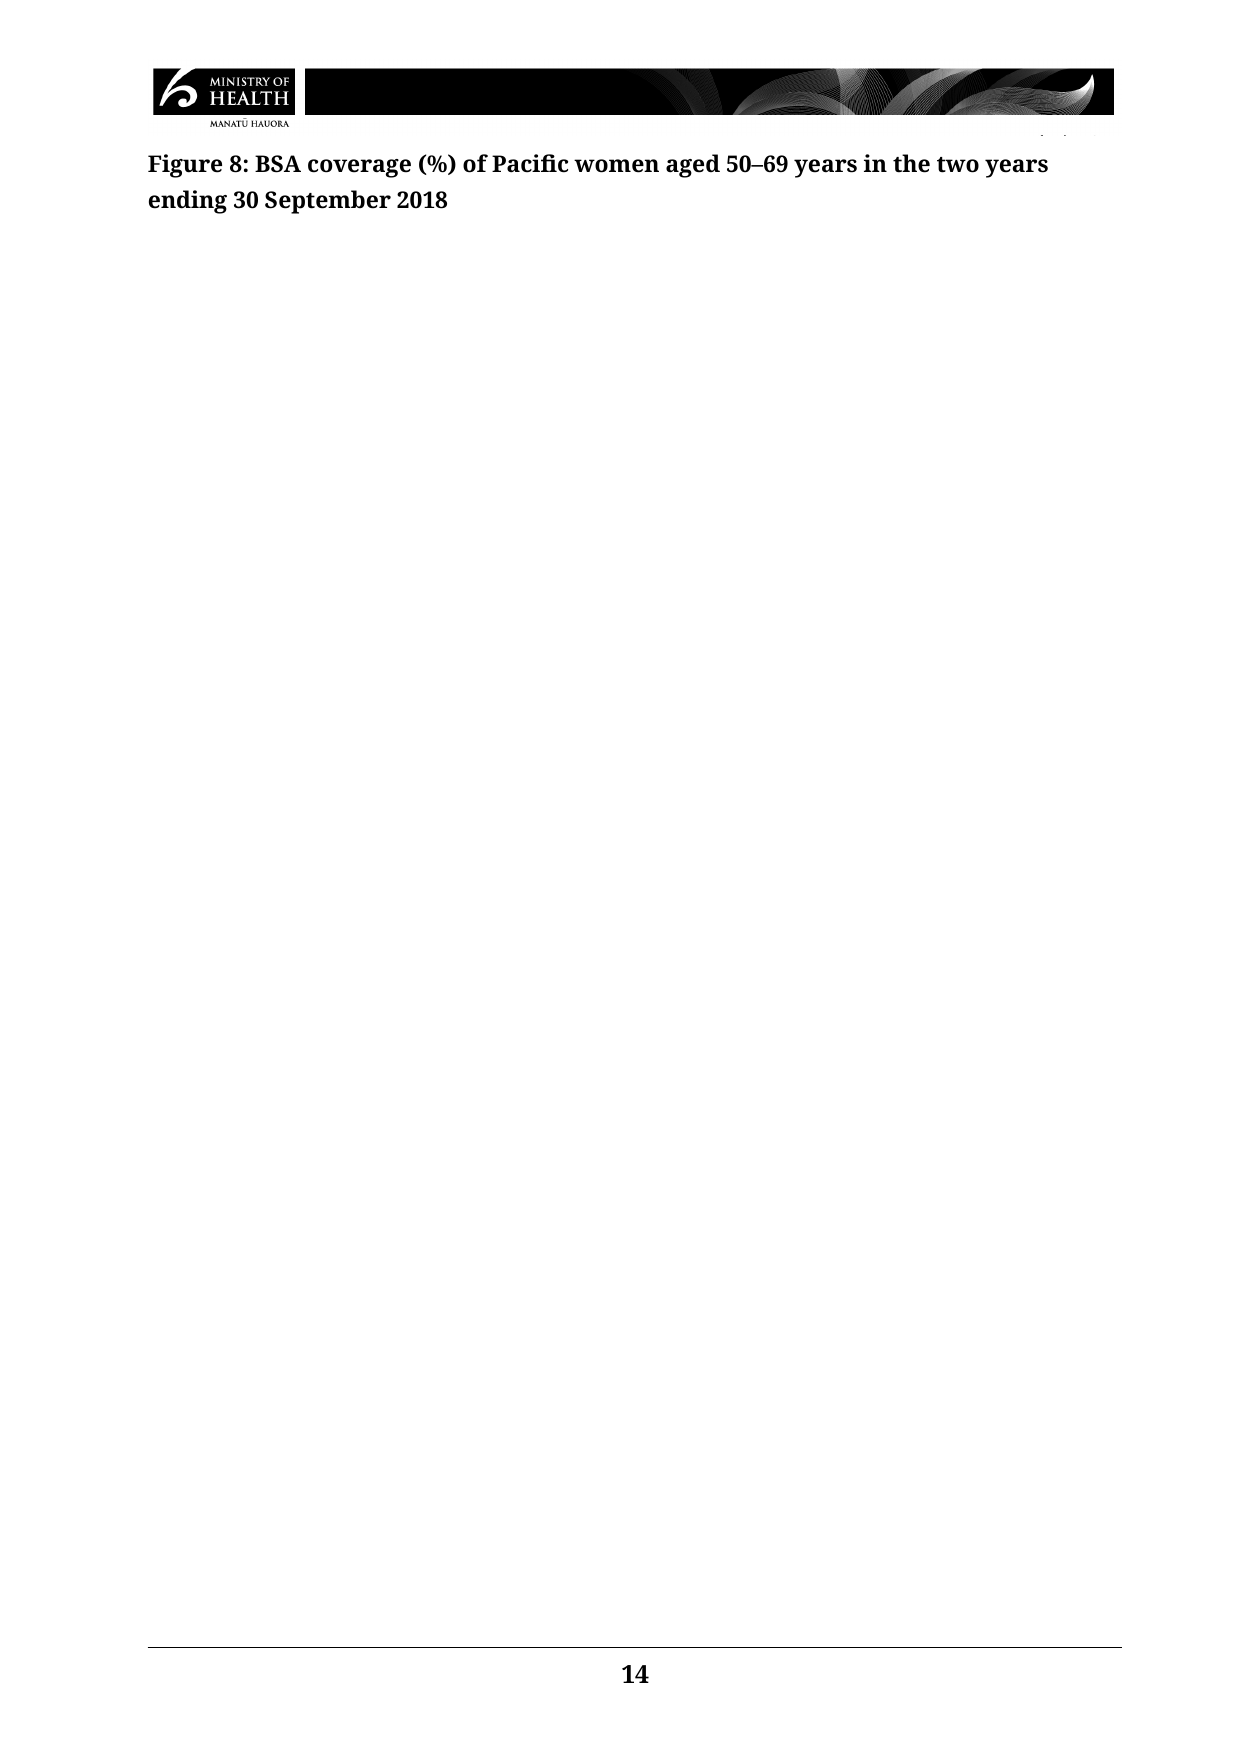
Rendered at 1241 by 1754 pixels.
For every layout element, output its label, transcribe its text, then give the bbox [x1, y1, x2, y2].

picture [147, 59, 1123, 136]
text Figure : BSA coverage (%) of Pacific women aged 50–69 years in the two years ending 30 September 2018 [148, 148, 1122, 215]
